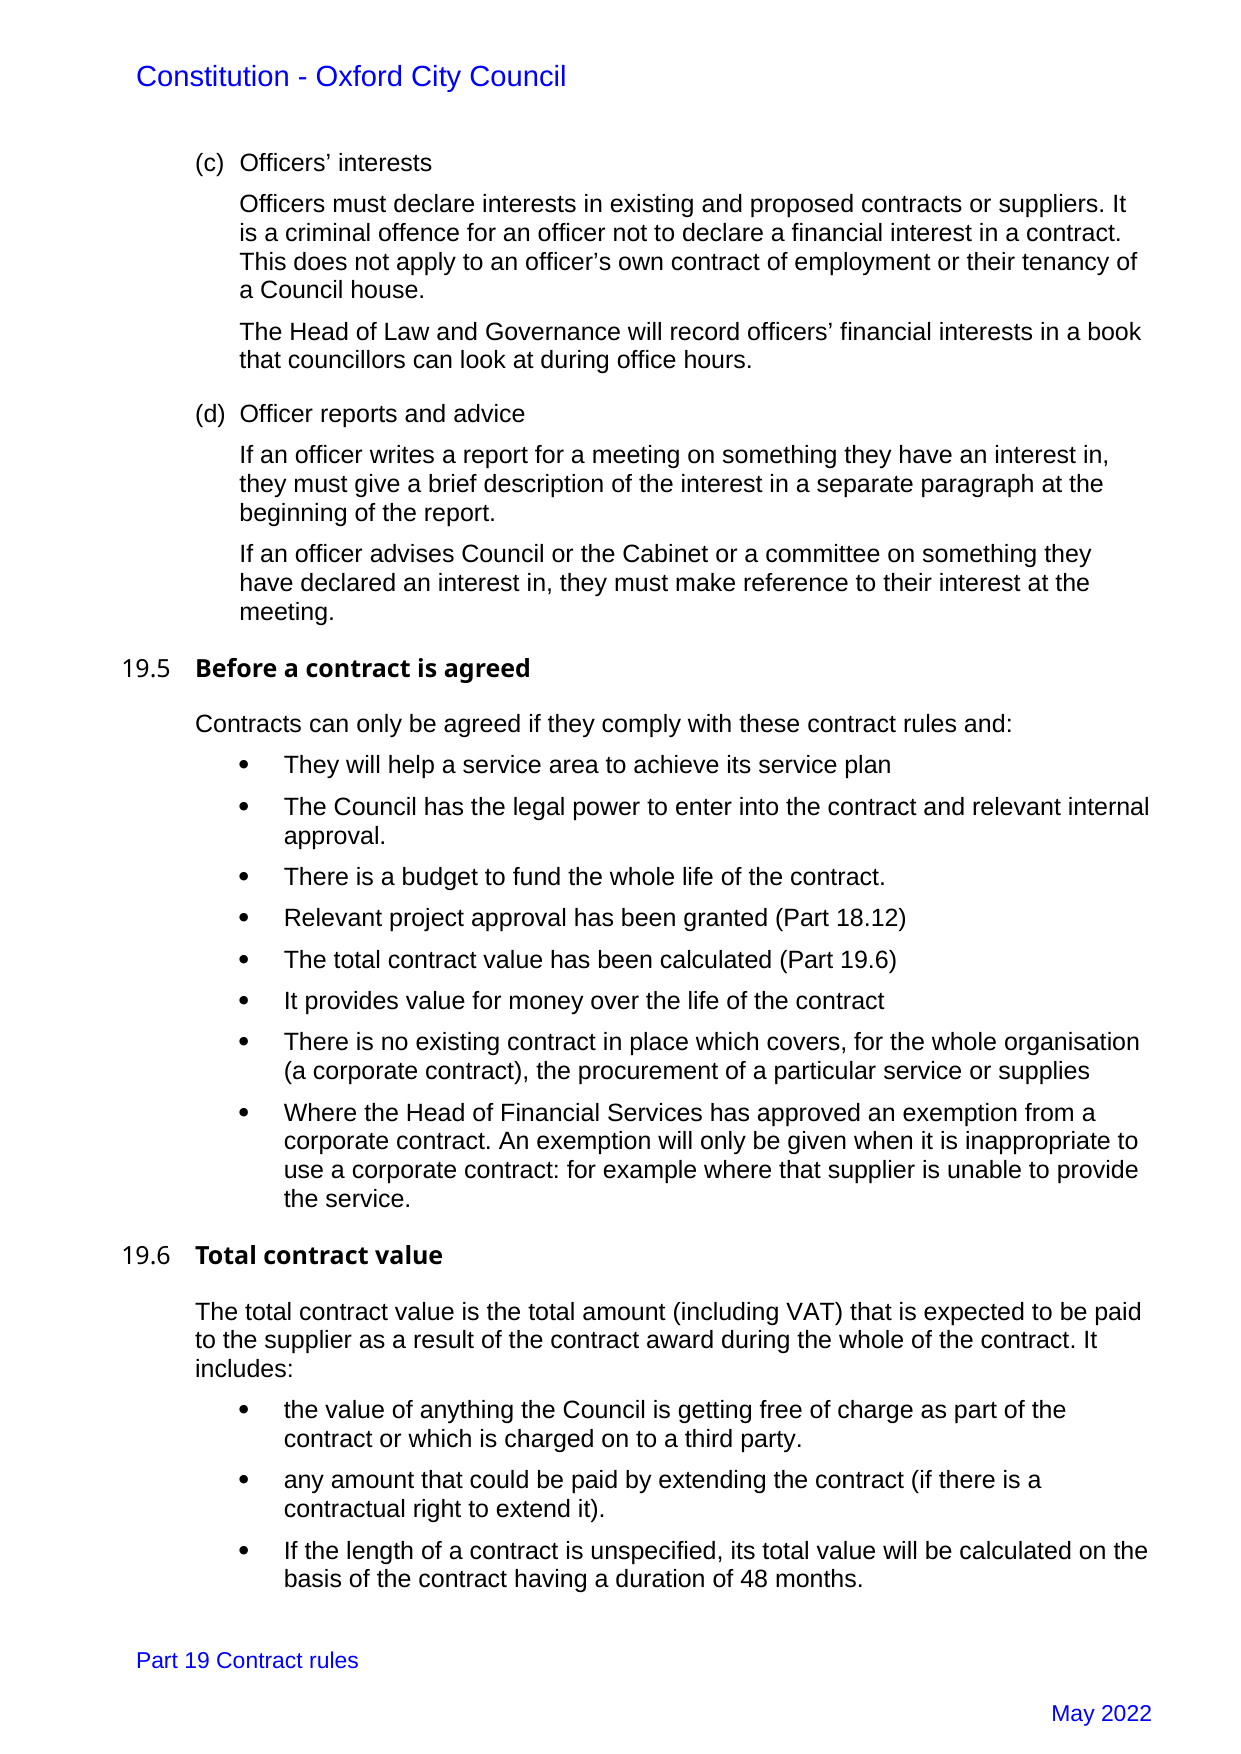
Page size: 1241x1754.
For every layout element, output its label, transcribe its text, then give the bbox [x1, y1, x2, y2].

list If an officer writes a report for a meeting on something they have an interest in, they must give a brief description of the interest in a separate paragraph at the beginning of the report. [239, 440, 1152, 526]
text The Council has the legal power to enter into the contract and relevant internal approval. [239, 792, 1152, 849]
text Contracts can only be agreed if they comply with these contract rules and: [195, 709, 1152, 738]
subtitle Officers’ interests [195, 148, 1152, 176]
text There is no existing contract in place which covers, for the whole organisation (a corporate contract), the procurement of a particular service or supplies [239, 1027, 1152, 1085]
text They will help a service area to achieve its service plan [239, 751, 1152, 779]
list If an officer advises Council or the Cabinet or a committee on something they have declared an interest in, they must make reference to their interest at the meeting. [239, 539, 1152, 625]
text Where the Head of Financial Services has approved an exemption from a corporate contract. An exemption will only be given when it is inappropriate to use a corporate contract: for example where that supplier is unable to provide the service. [239, 1097, 1152, 1213]
text There is a budget to fund the whole life of the contract. [239, 862, 1152, 891]
text Relevant project approval has been granted (Part 18.12) [239, 903, 1152, 932]
text If the length of a contract is unspecified, its total value will be calculated on the basis of the contract having a duration of 48 months. [239, 1536, 1152, 1593]
text The total contract value has been calculated (Part 19.6) [239, 945, 1152, 973]
list The Head of Law and Governance will record officers’ financial interests in a book that councillors can look at during office hours. [239, 316, 1152, 374]
subtitle Before a contract is agreed [121, 650, 1152, 684]
text any amount that could be paid by extending the contract (if there is a contractual right to extend it). [239, 1466, 1152, 1523]
subtitle Total contract value [121, 1238, 1152, 1272]
text It provides value for money over the life of the contract [239, 986, 1152, 1015]
list Officers must declare interests in existing and proposed contracts or suppliers. It is a criminal offence for an officer not to declare a financial interest in a contract. This does not apply to an officer’s own contract of employment or their tenancy of a Council house. [239, 189, 1152, 304]
subtitle Officer reports and advice [195, 399, 1152, 428]
text the value of anything the Council is getting free of charge as part of the contract or which is charged on to a third party. [239, 1395, 1152, 1453]
text The total contract value is the total amount (including VAT) that is expected to be paid to the supplier as a result of the contract award during the whole of the contract. It includes: [195, 1297, 1152, 1383]
